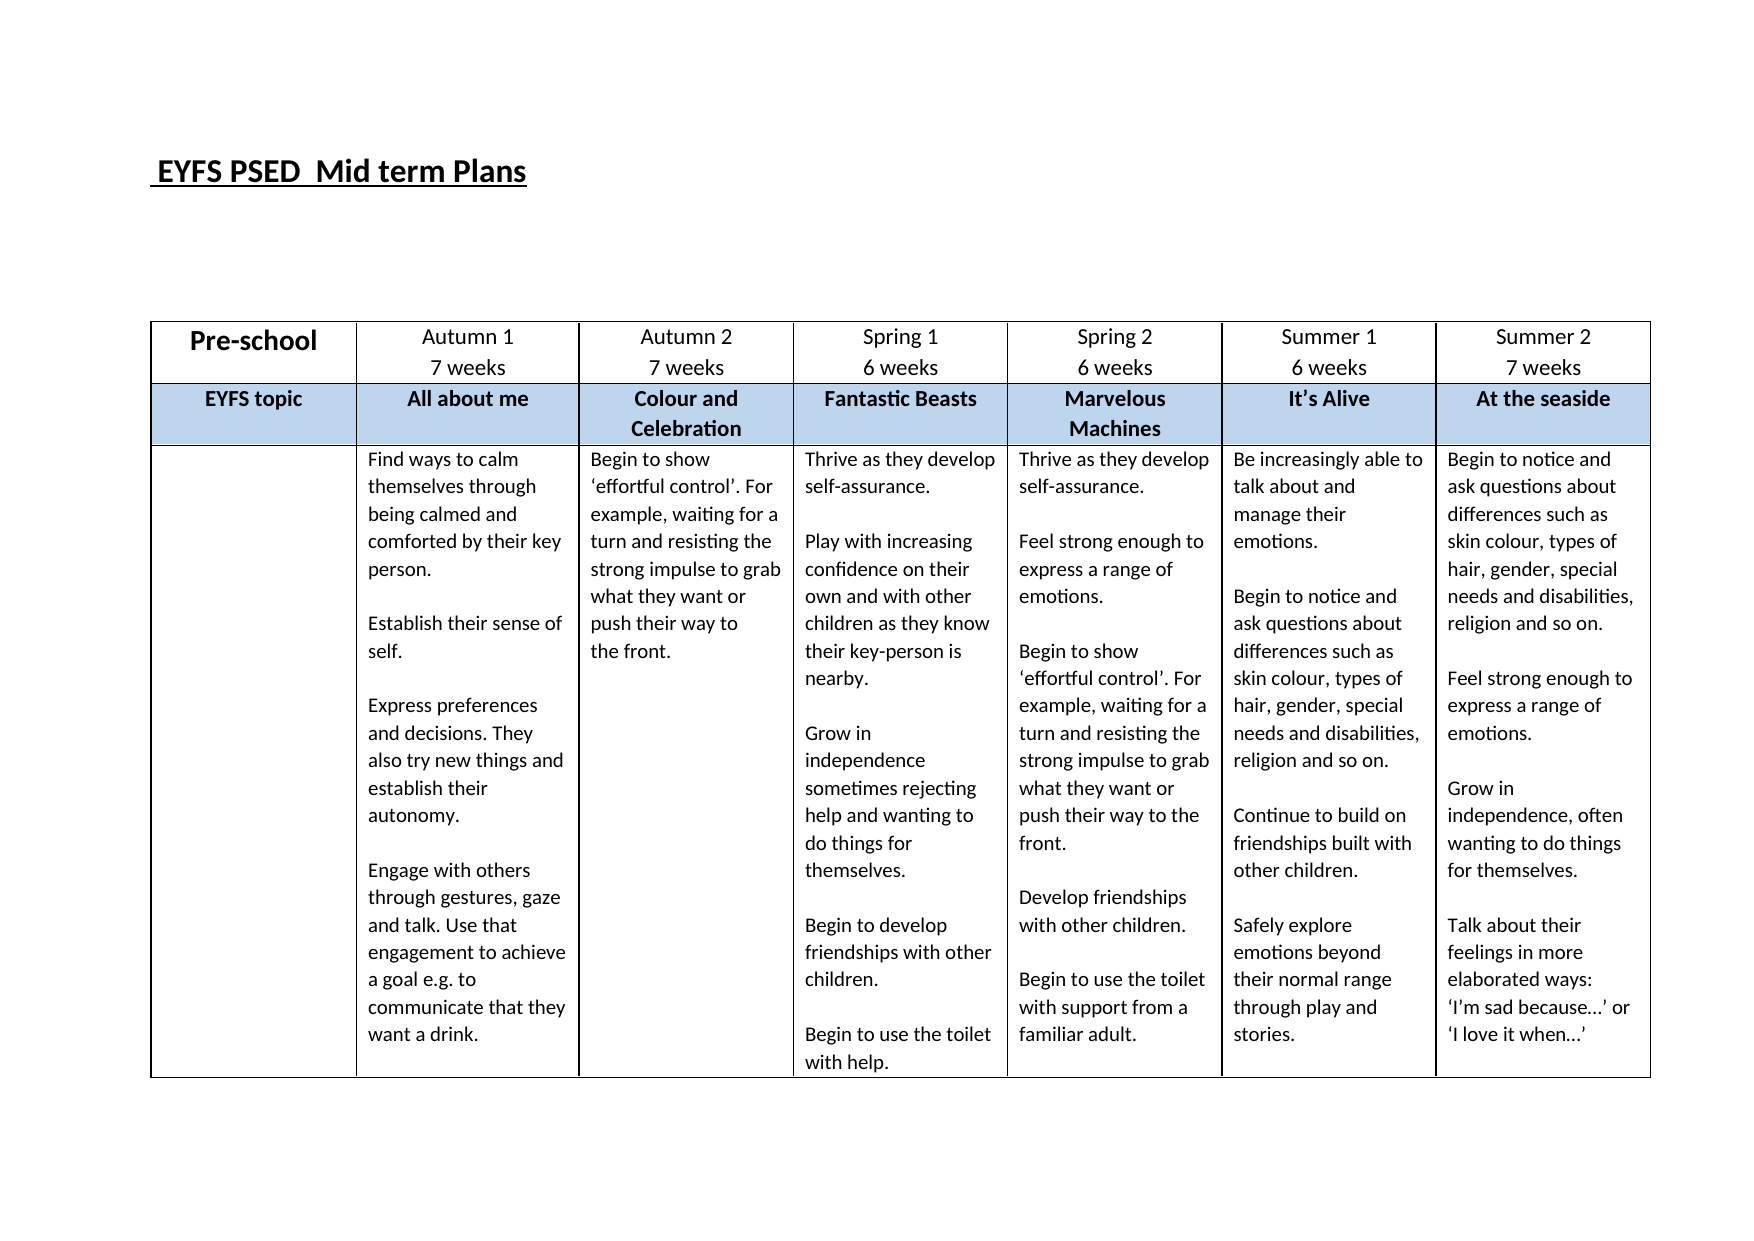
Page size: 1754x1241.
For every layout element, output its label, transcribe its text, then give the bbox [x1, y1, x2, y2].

table_cell [152, 446, 356, 1076]
table_cell It’s Alive [1223, 384, 1435, 444]
table_header Spring 1 6 weeks [794, 322, 1007, 383]
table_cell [580, 446, 793, 1076]
table_header Spring 2 6 weeks [1008, 322, 1222, 383]
table_cell Fantastic Beasts [794, 384, 1007, 444]
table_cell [1008, 446, 1221, 1076]
table_cell Colour and Celebration [580, 384, 793, 444]
table_header Autumn 2 7 weeks [580, 322, 793, 383]
table_header Summer 2 7 weeks [1437, 322, 1650, 383]
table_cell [1437, 446, 1650, 1076]
table_header Pre-school [152, 322, 356, 383]
table_cell EYFS topic [152, 384, 356, 444]
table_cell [357, 446, 578, 1076]
table_header Summer 1 6 weeks [1223, 322, 1436, 383]
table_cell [1223, 446, 1435, 1076]
table_cell At the seaside [1437, 384, 1650, 444]
text EYFS PSED Mid term Plans [150, 150, 1604, 191]
table_cell All about me [357, 384, 578, 444]
table_cell Marvelous Machines [1008, 384, 1221, 444]
table_header Autumn 1 7 weeks [357, 322, 579, 383]
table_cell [794, 446, 1007, 1076]
